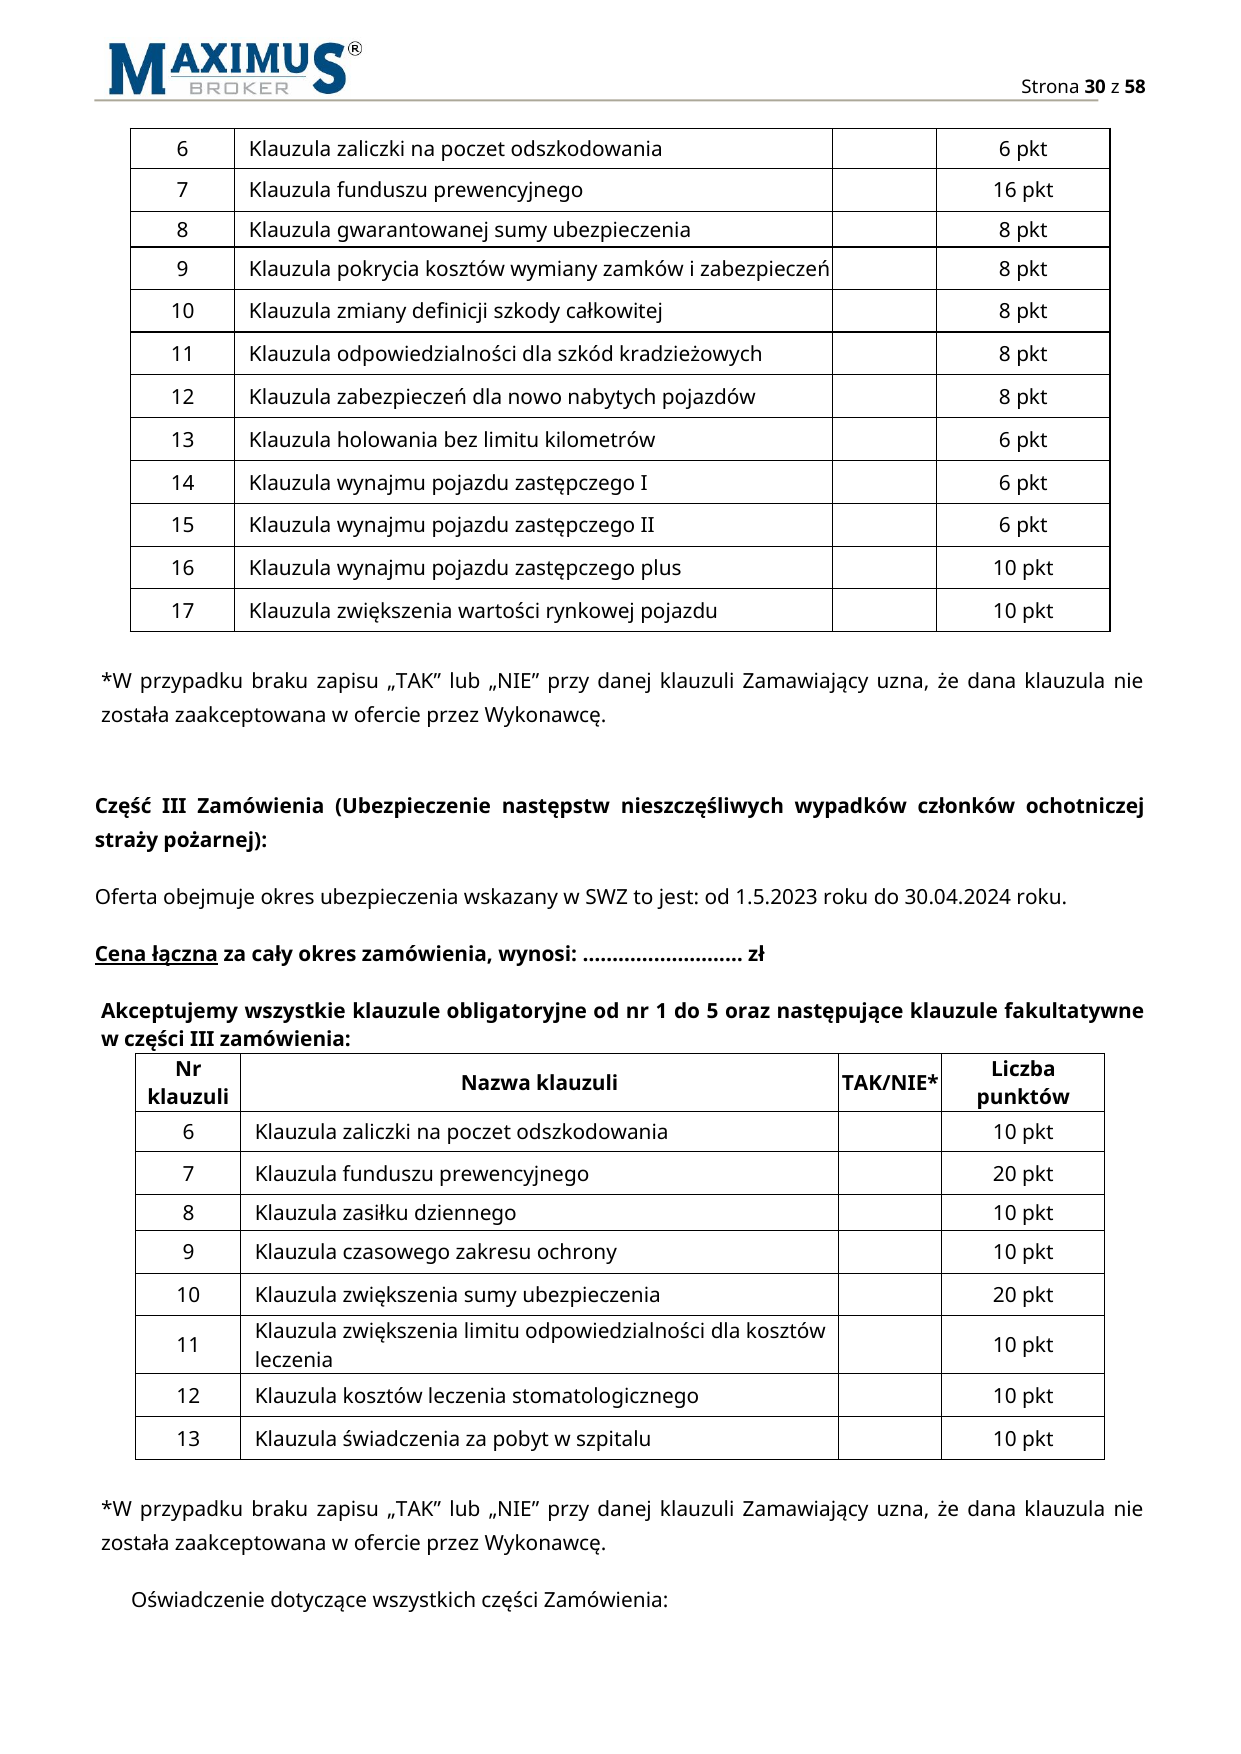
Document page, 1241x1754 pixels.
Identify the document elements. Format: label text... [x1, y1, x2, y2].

table_cell [833, 333, 936, 374]
table_cell Klauzula funduszu prewencyjnego [241, 1152, 838, 1194]
table_cell 10 [131, 290, 234, 331]
table_header TAK/NIE* [839, 1054, 941, 1111]
table_cell [839, 1374, 941, 1416]
table_cell 20 pkt [942, 1274, 1104, 1315]
picture [103, 37, 368, 99]
table_cell Klauzula zwiększenia limitu odpowiedzialności dla kosztów leczenia [241, 1316, 838, 1373]
table_cell Klauzula wynajmu pojazdu zastępczego I [235, 461, 832, 503]
table_cell [833, 418, 936, 460]
table_cell 10 [136, 1274, 240, 1315]
table_cell 11 [136, 1316, 240, 1373]
table_cell 6 [131, 129, 234, 168]
table_cell 16 [131, 547, 234, 588]
table_cell [839, 1417, 941, 1459]
table_cell Klauzula zwiększenia wartości rynkowej pojazdu [235, 589, 832, 631]
table_cell 6 pkt [937, 418, 1109, 460]
table_cell [839, 1195, 941, 1230]
table_cell Klauzula zasiłku dziennego [241, 1195, 838, 1230]
table_cell 6 [136, 1112, 240, 1151]
table_cell 8 pkt [937, 248, 1109, 289]
table_cell 12 [131, 375, 234, 417]
table_cell Klauzula kosztów leczenia stomatologicznego [241, 1374, 838, 1416]
table_cell Klauzula zabezpieczeń dla nowo nabytych pojazdów [235, 375, 832, 417]
table_cell [839, 1274, 941, 1315]
table_cell [833, 212, 936, 246]
table_cell [833, 504, 936, 546]
table_cell 8 pkt [937, 212, 1109, 246]
table_cell 9 [131, 248, 234, 289]
table_cell Klauzula zaliczki na poczet odszkodowania [241, 1112, 838, 1151]
table_cell [833, 547, 936, 588]
table_cell [833, 461, 936, 503]
table_cell 6 pkt [937, 461, 1109, 503]
table_cell [833, 375, 936, 417]
table_cell [833, 129, 936, 168]
table_cell 6 pkt [937, 504, 1109, 546]
table_cell 15 [131, 504, 234, 546]
table_cell Klauzula pokrycia kosztów wymiany zamków i zabezpieczeń [235, 248, 832, 289]
table_cell 10 pkt [942, 1417, 1104, 1459]
text Akceptujemy wszystkie klauzule obligatoryjne od nr 1 do 5 oraz następujące klauzule fakultatywne w części III zamówienia: [101, 996, 1146, 1053]
table_cell 10 pkt [937, 589, 1109, 631]
table_cell 17 [131, 589, 234, 631]
text Cena łączna za cały okres zamówienia, wynosi: ……………………… zł [94, 939, 1146, 967]
table_header Nazwa klauzuli [241, 1054, 838, 1111]
table_cell [839, 1231, 941, 1273]
table_cell 13 [131, 418, 234, 460]
table_header Nr klauzuli [136, 1054, 240, 1111]
table_cell Klauzula czasowego zakresu ochrony [241, 1231, 838, 1273]
table_cell 8 [136, 1195, 240, 1230]
table_cell 10 pkt [942, 1231, 1104, 1273]
table_cell [839, 1112, 941, 1151]
table_cell [839, 1316, 941, 1373]
text *W przypadku braku zapisu „TAK” lub „NIE” przy danej klauzuli Zamawiający uzna, że dana klauzula nie została zaakceptowana w ofercie przez Wykonawcę. [101, 1488, 1146, 1557]
table_cell Klauzula gwarantowanej sumy ubezpieczenia [235, 212, 832, 246]
table_cell 6 pkt [937, 129, 1109, 168]
table_cell [833, 290, 936, 331]
table_cell Klauzula wynajmu pojazdu zastępczego plus [235, 547, 832, 588]
table_cell [833, 169, 936, 211]
table_cell 11 [131, 333, 234, 374]
table_cell 8 pkt [937, 290, 1109, 331]
table_cell Klauzula zmiany definicji szkody całkowitej [235, 290, 832, 331]
table_cell 10 pkt [942, 1112, 1104, 1151]
table_cell 9 [136, 1231, 240, 1273]
table_cell Klauzula zwiększenia sumy ubezpieczenia [241, 1274, 838, 1315]
text Oferta obejmuje okres ubezpieczenia wskazany w SWZ to jest: od 1.5.2023 roku do 30.04.2024 roku. [94, 882, 1146, 911]
table_cell Klauzula zaliczki na poczet odszkodowania [235, 129, 832, 168]
table_cell Klauzula funduszu prewencyjnego [235, 169, 832, 211]
table_cell 13 [136, 1417, 240, 1459]
table_cell [839, 1152, 941, 1194]
table_cell Klauzula wynajmu pojazdu zastępczego II [235, 504, 832, 546]
table_cell 10 pkt [937, 547, 1109, 588]
table_cell 10 pkt [942, 1374, 1104, 1416]
table_cell [833, 248, 936, 289]
text Część III Zamówienia (Ubezpieczenie następstw nieszczęśliwych wypadków członków ochotniczej straży pożarnej): [94, 786, 1146, 854]
table_cell 10 pkt [942, 1195, 1104, 1230]
table_cell 7 [136, 1152, 240, 1194]
table_cell 7 [131, 169, 234, 211]
table_cell 8 pkt [937, 375, 1109, 417]
table_header Liczba punktów [942, 1054, 1104, 1111]
table_cell 14 [131, 461, 234, 503]
table_cell Klauzula holowania bez limitu kilometrów [235, 418, 832, 460]
table_cell 16 pkt [937, 169, 1109, 211]
text *W przypadku braku zapisu „TAK” lub „NIE” przy danej klauzuli Zamawiający uzna, że dana klauzula nie została zaakceptowana w ofercie przez Wykonawcę. [101, 661, 1146, 729]
table_cell Klauzula świadczenia za pobyt w szpitalu [241, 1417, 838, 1459]
table_cell 10 pkt [942, 1316, 1104, 1373]
table_cell Klauzula odpowiedzialności dla szkód kradzieżowych [235, 333, 832, 374]
table_cell 12 [136, 1374, 240, 1416]
table_cell 8 pkt [937, 333, 1109, 374]
table_cell [833, 589, 936, 631]
text Oświadczenie dotyczące wszystkich części Zamówienia: [131, 1585, 1146, 1613]
table_cell 20 pkt [942, 1152, 1104, 1194]
table_cell 8 [131, 212, 234, 246]
